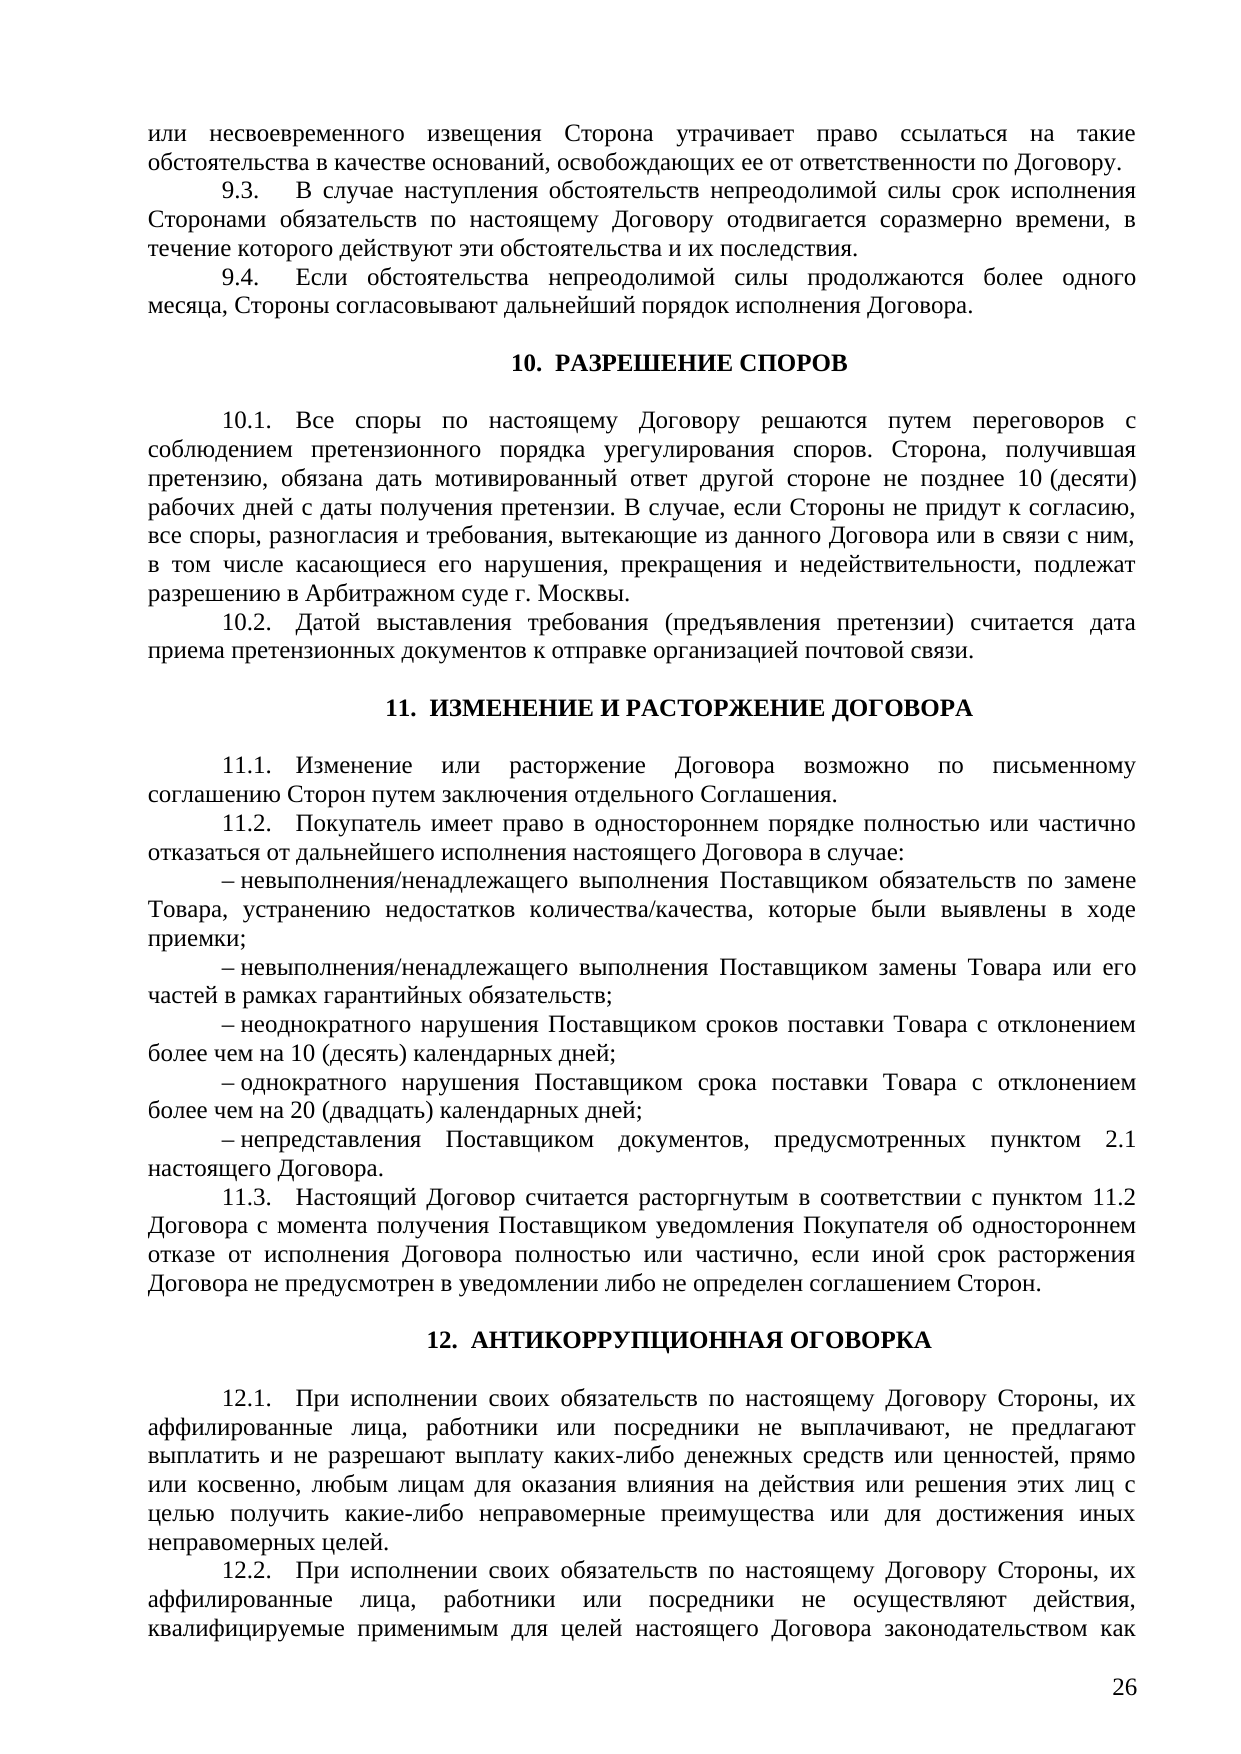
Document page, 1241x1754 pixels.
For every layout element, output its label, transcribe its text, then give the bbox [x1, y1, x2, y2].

list ИЗМЕНЕНИЕ И РАСТОРЖЕНИЕ ДОГОВОРА [148, 693, 1137, 722]
text – непредставления Поставщиком документов, предусмотренных пунктом 2.1 настоящего Договора. [148, 1124, 1137, 1182]
list Все споры по настоящему Договору решаются путем переговоров с соблюдением претензионного порядка урегулирования споров. Сторона, получившая претензию, обязана дать мотивированный ответ другой стороне не позднее 10 (десяти) рабочих дней с даты получения претензии. В случае, если Стороны не придут к согласию, все споры, разногласия и требования, вытекающие из данного Договора или в связи с ним, в том числе касающиеся его нарушения, прекращения и недействительности, подлежат разрешению в Арбитражном суде г. Москвы. [148, 406, 1137, 607]
list АНТИКОРРУПЦИОННАЯ ОГОВОРКА [148, 1326, 1137, 1354]
list Если обстоятельства непреодолимой силы продолжаются более одного месяца, Стороны согласовывают дальнейший порядок исполнения Договора. [148, 262, 1137, 319]
text 11.3. Настоящий Договор считается расторгнутым в соответствии с пунктом 11.2 Договора с момента получения Поставщиком уведомления Покупателя об одностороннем отказе от исполнения Договора полностью или частично, если иной срок расторжения Договора не предусмотрен в уведомлении либо не определен соглашением Сторон. [148, 1182, 1137, 1297]
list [148, 118, 1137, 176]
text – невыполнения/ненадлежащего выполнения Поставщиком обязательств по замене Товара, устранению недостатков количества/качества, которые были выявлены в ходе приемки; [148, 866, 1137, 952]
text – невыполнения/ненадлежащего выполнения Поставщиком замены Товара или его частей в рамках гарантийных обязательств; [148, 952, 1137, 1009]
text – неоднократного нарушения Поставщиком сроков поставки Товара с отклонением более чем на 10 (десять) календарных дней; [148, 1009, 1137, 1067]
list РАЗРЕШЕНИЕ СПОРОВ [148, 348, 1137, 377]
text – однократного нарушения Поставщиком срока поставки Товара с отклонением более чем на 20 (двадцать) календарных дней; [148, 1067, 1137, 1124]
text 11.1. Изменение или расторжение Договора возможно по письменному соглашению Сторон путем заключения отдельного Соглашения. [148, 751, 1137, 808]
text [148, 1556, 1137, 1642]
list В случае наступления обстоятельств непреодолимой силы срок исполнения Сторонами обязательств по настоящему Договору отодвигается соразмерно времени, в течение которого действуют эти обстоятельства и их последствия. [148, 176, 1137, 262]
text 11.2. Покупатель имеет право в одностороннем порядке полностью или частично отказаться от дальнейшего исполнения настоящего Договора в случае: [148, 808, 1137, 866]
text 12.1. При исполнении своих обязательств по настоящему Договору Стороны, их аффилированные лица, работники или посредники не выплачивают, не предлагают выплатить и не разрешают выплату каких-либо денежных средств или ценностей, прямо или косвенно, любым лицам для оказания влияния на действия или решения этих лиц с целью получить какие-либо неправомерные преимущества или для достижения иных неправомерных целей. [148, 1383, 1137, 1556]
list Датой выставления требования (предъявления претензии) считается дата приема претензионных документов к отправке организацией почтовой связи. [148, 607, 1137, 664]
